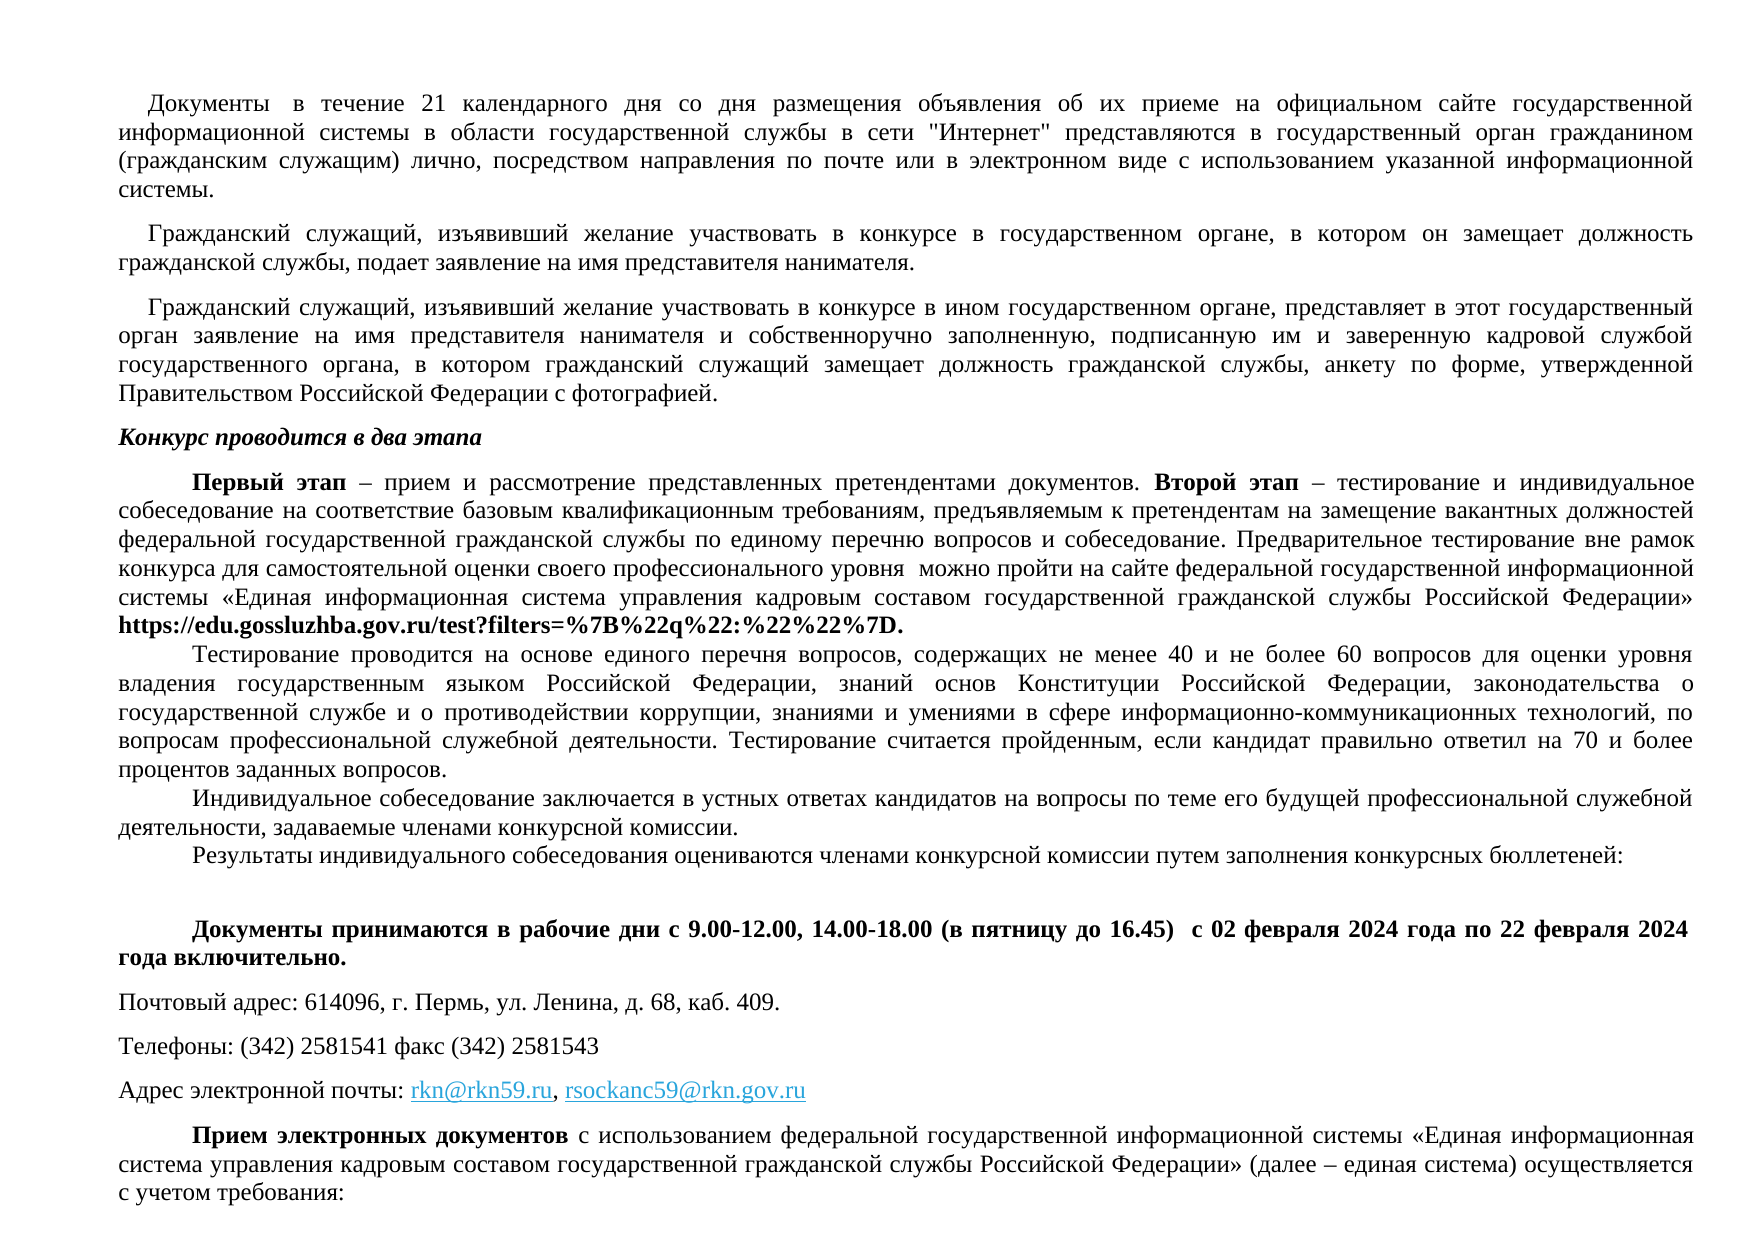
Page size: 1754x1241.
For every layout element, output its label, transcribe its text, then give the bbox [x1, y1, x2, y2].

text Прием электронных документов с использованием федеральной государственной информационной системы «Единая информационная система управления кадровым составом государственной гражданской службы Российской Федерации» (далее – единая система) осуществляется с учетом требования: [118, 1120, 1695, 1206]
text Индивидуальное собеседование заключается в устных ответах кандидатов на вопросы по теме его будущей профессиональной служебной деятельности, задаваемые членами конкурсной комиссии. [118, 783, 1695, 841]
text Конкурс проводится в два этапа [118, 422, 1695, 451]
text Почтовый адрес: 614096, г. Пермь, ул. Ленина, д. 68, каб. 409. [118, 987, 1695, 1016]
text Тестирование проводится на основе единого перечня вопросов, содержащих не менее 40 и не более 60 вопросов для оценки уровня владения государственным языком Российской Федерации, знаний основ Конституции Российской Федерации, законодательства о государственной службе и о противодействии коррупции, знаниями и умениями в сфере информационно-коммуникационных технологий, по вопросам профессиональной служебной деятельности. Тестирование считается пройденным, если кандидат правильно ответил на 70 и более процентов заданных вопросов. [118, 639, 1695, 783]
text Документы принимаются в рабочие дни с 9.00-12.00, 14.00-18.00 (в пятницу до 16.45) с 02 февраля 2024 года по 22 февраля 2024 года включительно. [118, 914, 1695, 971]
text Гражданский служащий, изъявивший желание участвовать в конкурсе в государственном органе, в котором он замещает должность гражданской службы, подает заявление на имя представителя нанимателя. [118, 218, 1695, 276]
text Документы в течение 21 календарного дня со дня размещения объявления об их приеме на официальном сайте государственной информационной системы в области государственной службы в сети "Интернет" представляются в государственный орган гражданином (гражданским служащим) лично, посредством направления по почте или в электронном виде с использованием указанной информационной системы. [118, 88, 1695, 203]
text Первый этап – прием и рассмотрение представленных претендентами документов. Второй этап – тестирование и индивидуальное собеседование на соответствие базовым квалификационным требованиям, предъявляемым к претендентам на замещение вакантных должностей федеральной государственной гражданской службы по единому перечню вопросов и собеседование. Предварительное тестирование вне рамок конкурса для самостоятельной оценки своего профессионального уровня можно пройти на сайте федеральной государственной информационной системы «Единая информационная система управления кадровым составом государственной гражданской службы Российской Федерации» https://edu.gossluzhba.gov.ru/test?filters=%7B%22q%22:%22%22%7D. [118, 467, 1695, 639]
text Телефоны: (342) 2581541 факс (342) 2581543 [118, 1031, 1695, 1060]
text Результаты индивидуального собеседования оцениваются членами конкурсной комиссии путем заполнения конкурсных бюллетеней: [118, 841, 1695, 869]
text Гражданский служащий, изъявивший желание участвовать в конкурсе в ином государственном органе, представляет в этот государственный орган заявление на имя представителя нанимателя и собственноручно заполненную, подписанную им и заверенную кадровой службой государственного органа, в котором гражданский служащий замещает должность гражданской службы, анкету по форме, утвержденной Правительством Российской Федерации с фотографией. [118, 292, 1695, 407]
text Адрес электронной почты: rkn@rkn59.ru, rsockanc59@rkn.gov.ru [118, 1076, 1695, 1104]
